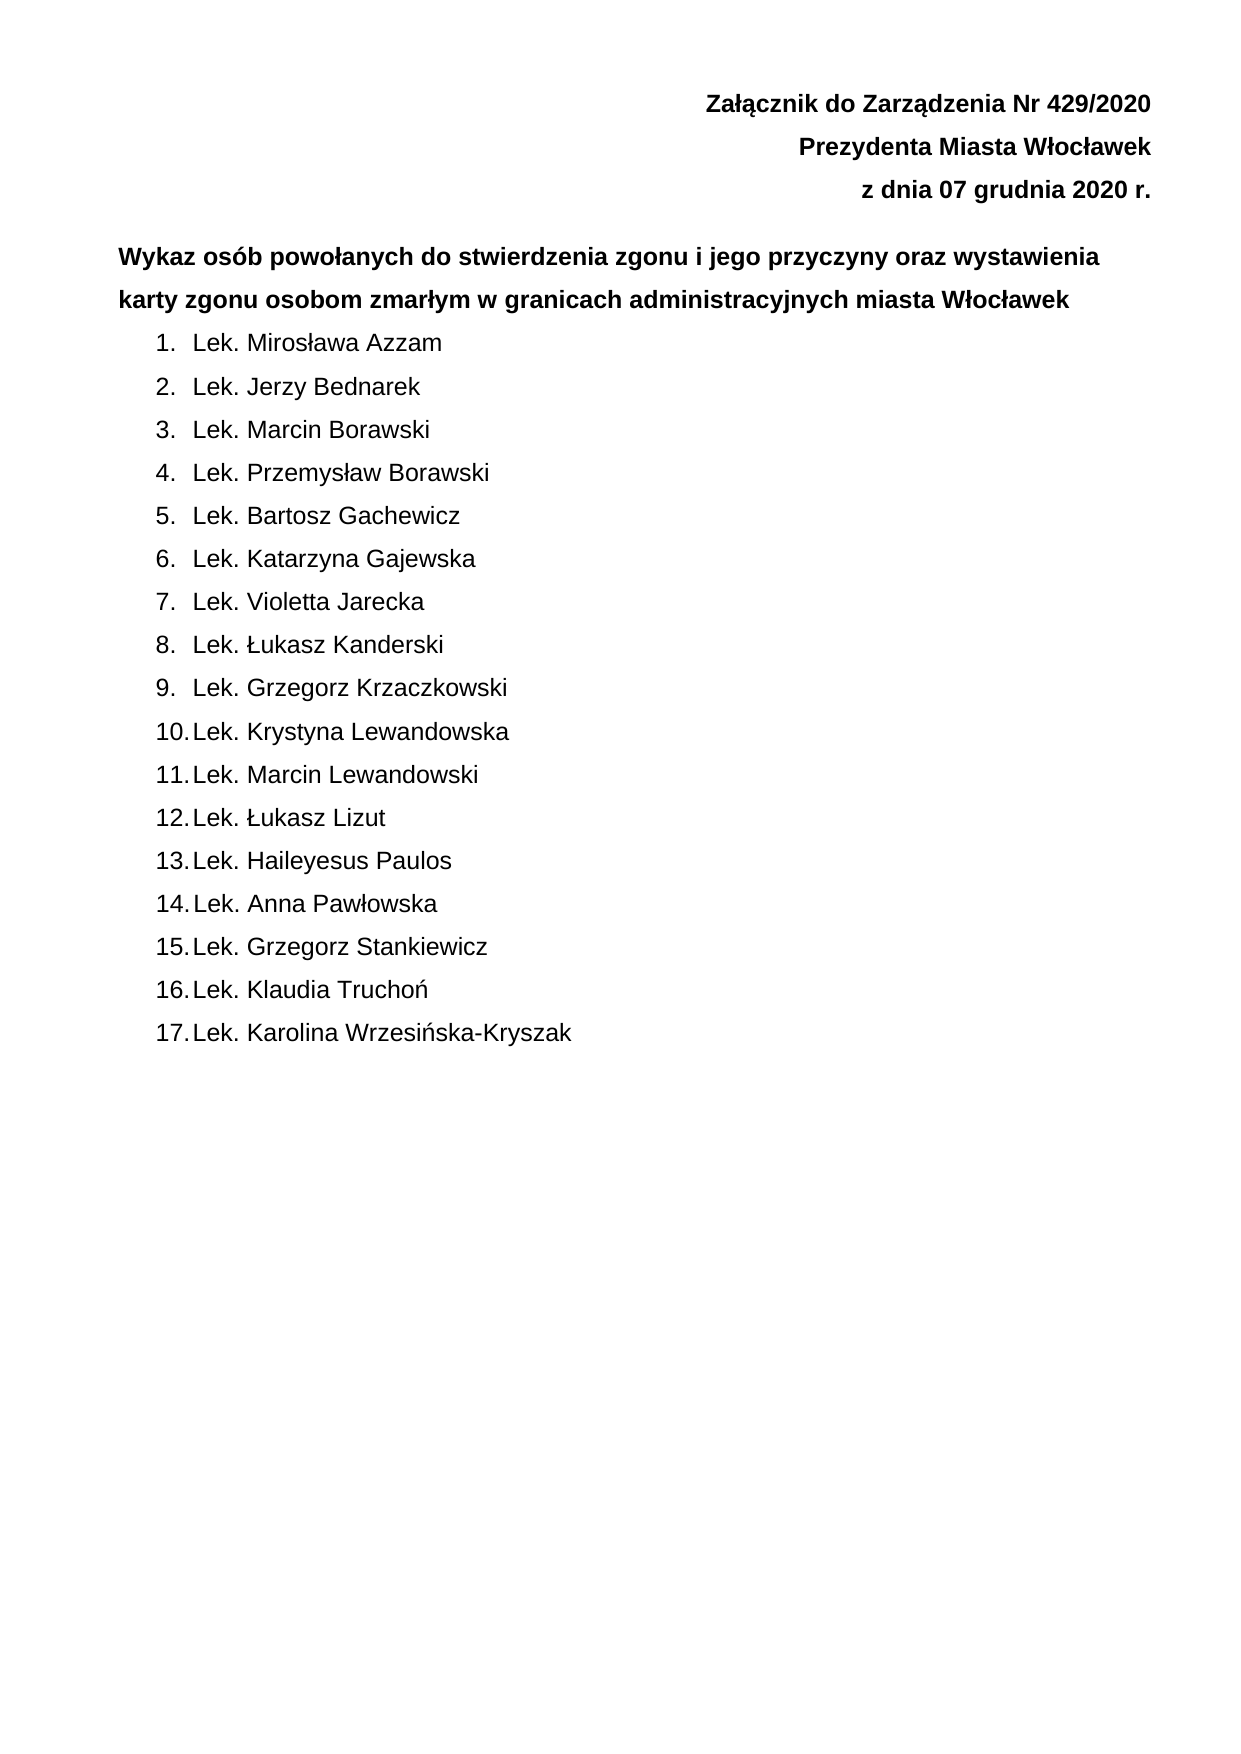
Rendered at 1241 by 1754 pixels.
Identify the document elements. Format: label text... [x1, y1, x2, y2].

list Lek. Haileyesus Paulos [155, 846, 1152, 874]
subtitle Prezydenta Miasta Włocławek [118, 132, 1152, 161]
list Lek. Łukasz Kanderski [155, 630, 1152, 659]
list Lek. Klaudia Truchoń [155, 975, 1152, 1004]
list Lek. Jerzy Bednarek [155, 371, 1152, 400]
subtitle z dnia 07 grudnia 2020 r. [118, 175, 1152, 204]
list Lek. Grzegorz Stankiewicz [155, 932, 1152, 961]
list Lek. Anna Pawłowska [156, 889, 1152, 918]
list Lek. Grzegorz Krzaczkowski [155, 673, 1152, 702]
list Lek. Łukasz Lizut [155, 803, 1152, 831]
list Lek. Mirosława Azzam [155, 328, 1152, 357]
list Lek. Marcin Lewandowski [155, 759, 1152, 788]
list Lek. Katarzyna Gajewska [155, 544, 1152, 573]
list Lek. Marcin Borawski [155, 414, 1152, 443]
list Lek. Violetta Jarecka [155, 587, 1152, 616]
subtitle Załącznik do Zarządzenia Nr 429/2020 [118, 89, 1152, 117]
list Lek. Krystyna Lewandowska [155, 716, 1152, 745]
list Lek. Bartosz Gachewicz [155, 501, 1152, 529]
text Wykaz osób powołanych do stwierdzenia zgonu i jego przyczyny oraz wystawienia karty zgonu osobom zmarłym w granicach administracyjnych miasta Włocławek [118, 242, 1152, 314]
list Lek. Karolina Wrzesińska-Kryszak [155, 1018, 1152, 1047]
list Lek. Przemysław Borawski [155, 458, 1152, 486]
